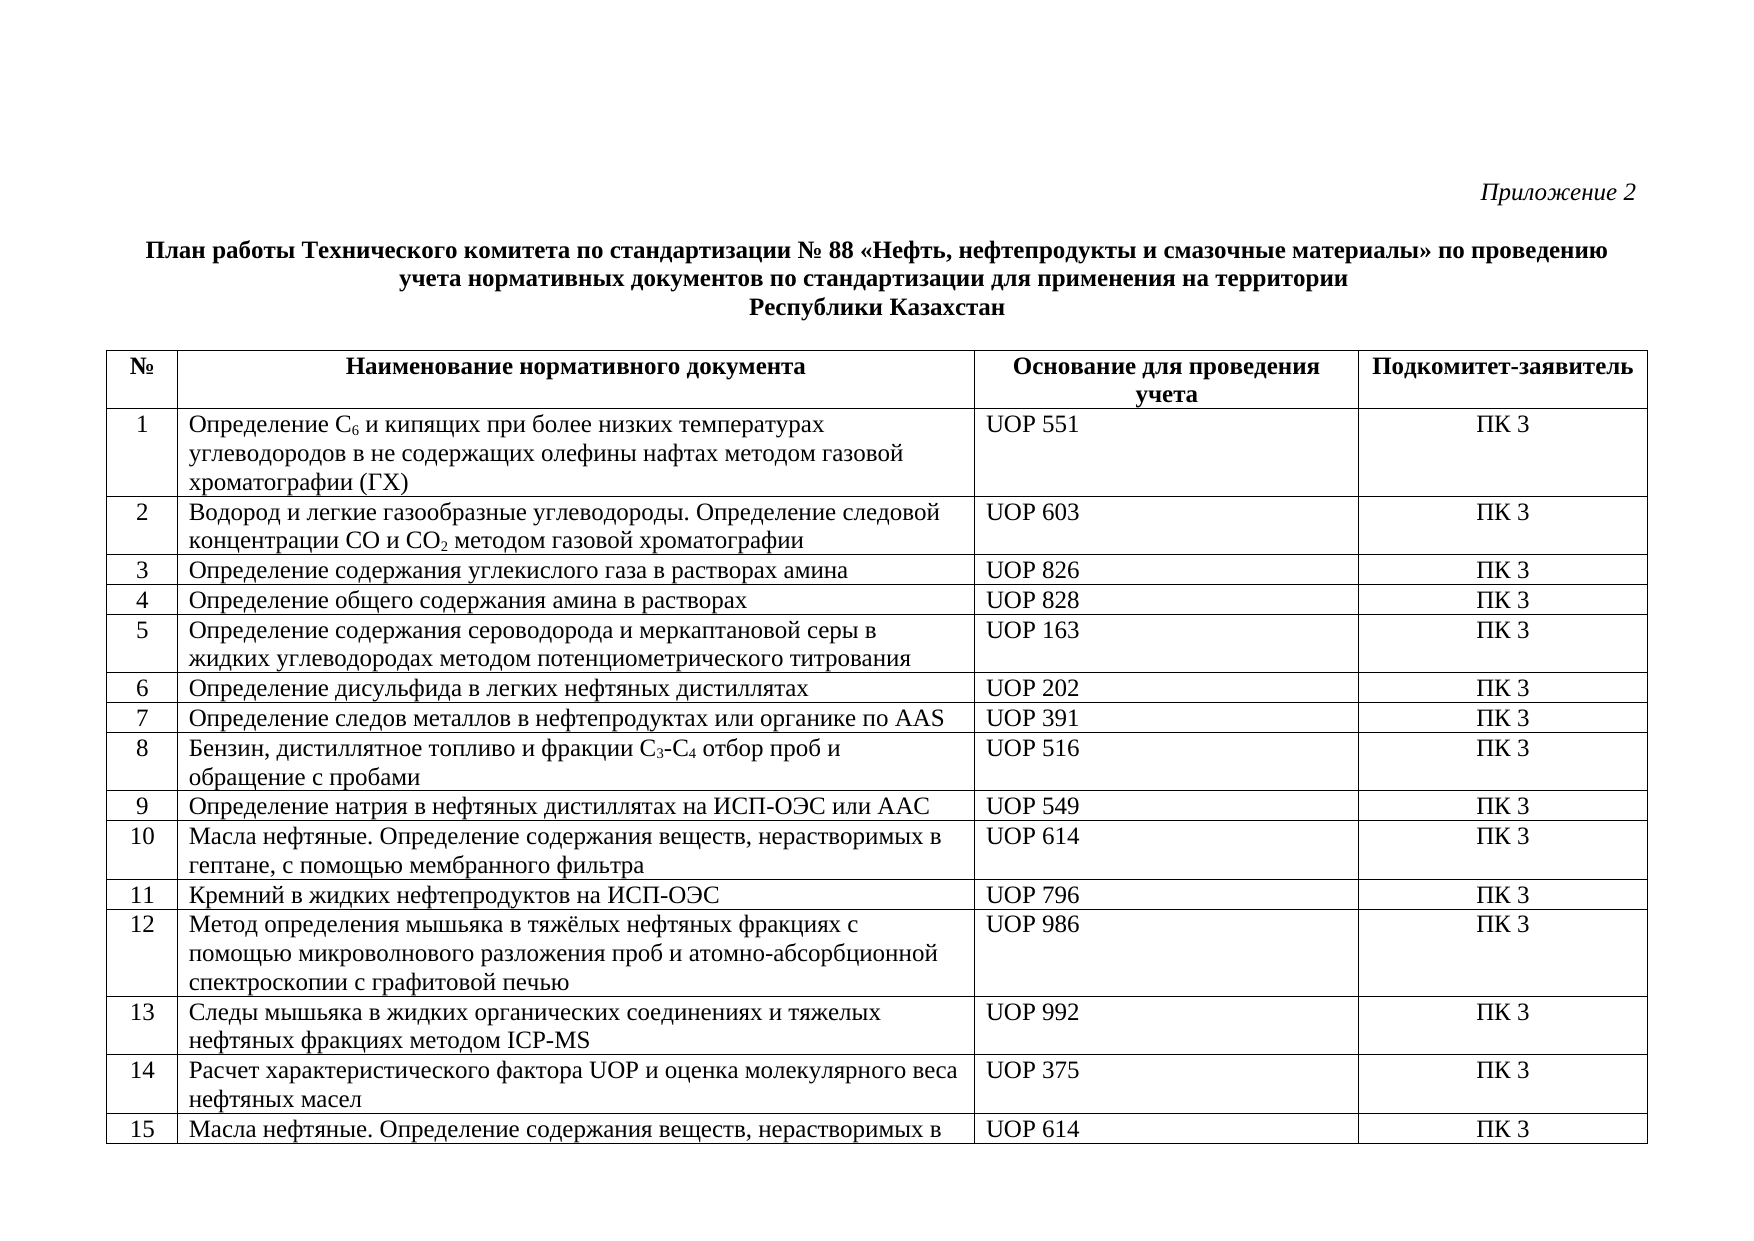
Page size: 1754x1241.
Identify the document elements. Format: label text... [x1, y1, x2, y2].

table_cell Определение следов металлов в нефтепродуктах или органике по ААS [178, 703, 974, 732]
table_cell Определение натрия в нефтяных дистиллятах на ИСП-ОЭС или ААС [178, 791, 974, 820]
table_cell ПК 3 [1359, 1114, 1647, 1143]
table_cell ПК 3 [1359, 821, 1647, 879]
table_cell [178, 1114, 974, 1143]
table_cell 7 [107, 703, 177, 732]
table_cell ПК 3 [1359, 615, 1647, 672]
table_cell ПК 3 [1359, 409, 1647, 496]
table_cell 11 [107, 880, 177, 908]
table_cell ПК 3 [1359, 997, 1647, 1054]
table_cell ПК 3 [1359, 791, 1647, 820]
table_cell 1 [107, 409, 177, 496]
table_cell 3 [107, 555, 177, 584]
table_cell UOP 516 [975, 733, 1358, 790]
table_cell Определение дисульфида в легких нефтяных дистиллятах [178, 673, 974, 702]
table_cell Метод определения мышьяка в тяжёлых нефтяных фракциях с помощью микроволнового разложения проб и атомно-абсорбционной спектроскопии с графитовой печью [178, 910, 974, 996]
table_cell ПК 3 [1359, 880, 1647, 908]
table_cell Следы мышьяка в жидких органических соединениях и тяжелых нефтяных фракциях методом ICP-MS [178, 997, 974, 1054]
table_cell UOP 828 [975, 585, 1358, 614]
table_cell UOP 603 [975, 497, 1358, 554]
table_header № [107, 351, 177, 408]
table_cell 15 [107, 1114, 177, 1143]
table_cell UOP 614 [975, 821, 1358, 879]
text Приложение 2 [118, 177, 1636, 206]
table_cell UOP 391 [975, 703, 1358, 732]
table_cell 12 [107, 910, 177, 996]
table_cell ПК 3 [1359, 555, 1647, 584]
table_cell UOP 796 [975, 880, 1358, 908]
table_cell ПК 3 [1359, 497, 1647, 554]
table_cell UOP 163 [975, 615, 1358, 672]
table_cell UOP 986 [975, 910, 1358, 996]
table_cell 9 [107, 791, 177, 820]
table_cell Определение С6 и кипящих при более низких температурах углеводородов в не содержащих олефины нафтах методом газовой хроматографии (ГХ) [178, 409, 974, 496]
table_cell 5 [107, 615, 177, 672]
table_cell 6 [107, 673, 177, 702]
table_cell 14 [107, 1055, 177, 1113]
table_header Основание для проведения учета [975, 351, 1358, 408]
table_cell ПК 3 [1359, 673, 1647, 702]
table_cell UOP 551 [975, 409, 1358, 496]
table_cell 2 [107, 497, 177, 554]
table_cell Водород и легкие газообразные углеводороды. Определение следовой концентрации СО и СО2 методом газовой хроматографии [178, 497, 974, 554]
table_cell Определение содержания углекислого газа в растворах амина [178, 555, 974, 584]
table_cell ПК 3 [1359, 703, 1647, 732]
table_cell ПК 3 [1359, 1055, 1647, 1113]
table_cell 10 [107, 821, 177, 879]
table_cell UOP 992 [975, 997, 1358, 1054]
table_cell Расчет характеристического фактора UOP и оценка молекулярного веса нефтяных масел [178, 1055, 974, 1113]
table_header Наименование нормативного документа [178, 351, 974, 408]
table_cell UOP 614 [975, 1114, 1358, 1143]
table_cell UOP 202 [975, 673, 1358, 702]
table_cell UOP 826 [975, 555, 1358, 584]
table_cell 13 [107, 997, 177, 1054]
table_cell 8 [107, 733, 177, 790]
table_cell Определение общего содержания амина в растворах [178, 585, 974, 614]
table_cell Кремний в жидких нефтепродуктов на ИСП-ОЭС [178, 880, 974, 908]
table_cell 4 [107, 585, 177, 614]
table_cell UOP 549 [975, 791, 1358, 820]
table_cell ПК 3 [1359, 910, 1647, 996]
table_cell Масла нефтяные. Определение содержания веществ, нерастворимых в гептане, с помощью мембранного фильтра [178, 821, 974, 879]
table_cell Определение содержания сероводорода и меркаптановой серы в жидких углеводородах методом потенциометрического титрования [178, 615, 974, 672]
table_header Подкомитет-заявитель [1359, 351, 1647, 408]
text План работы Технического комитета по стандартизации № 88 «Нефть, нефтепродукты и смазочные материалы» по проведению учета нормативных документов по стандартизации для применения на территории Республики Казахстан [118, 235, 1636, 321]
table_cell ПК 3 [1359, 585, 1647, 614]
table_cell Бензин, дистиллятное топливо и фракции С3-С4 отбор проб и обращение с пробами [178, 733, 974, 790]
table_cell ПК 3 [1359, 733, 1647, 790]
table_cell UOP 375 [975, 1055, 1358, 1113]
